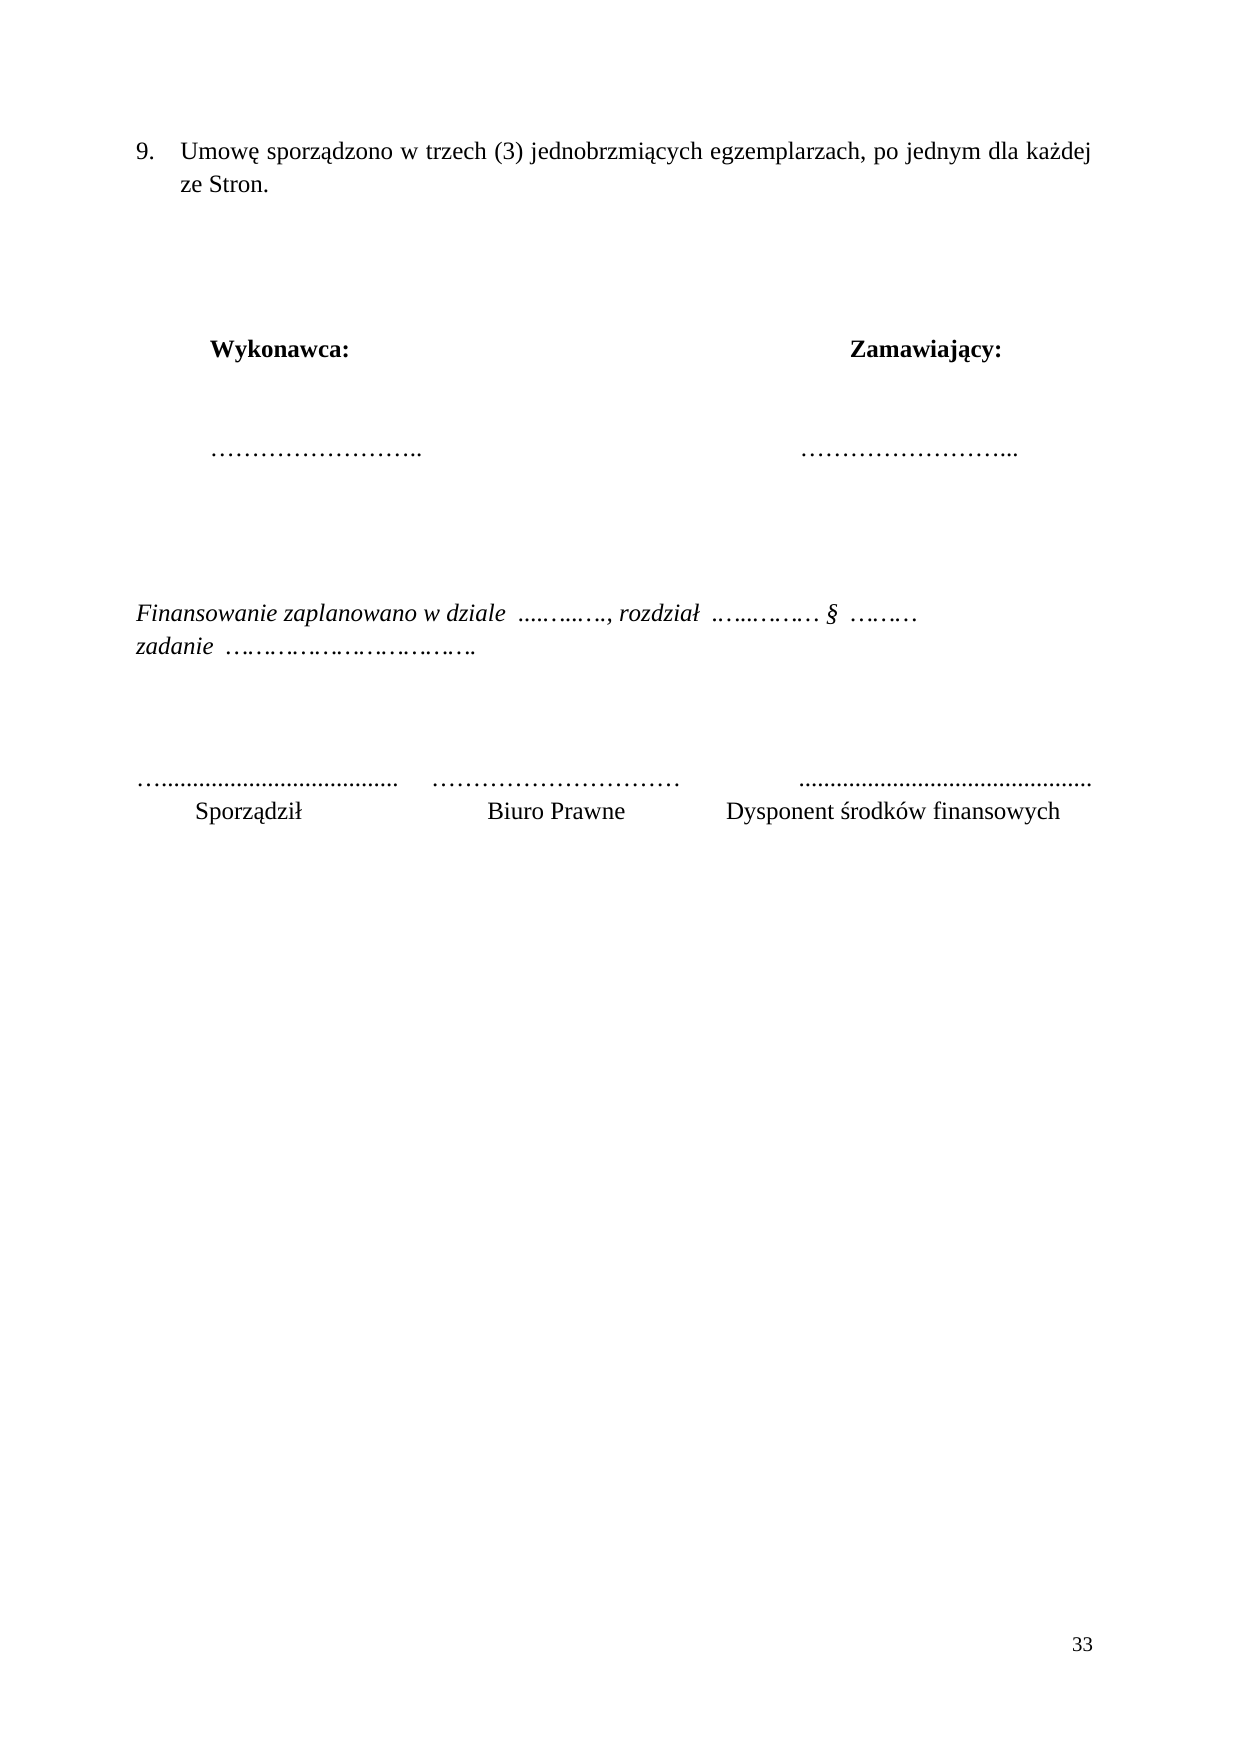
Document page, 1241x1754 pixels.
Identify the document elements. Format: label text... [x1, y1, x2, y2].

list Umowę sporządzono w trzech (3) jednobrzmiących egzemplarzach, po jednym dla każdej ze Stron. [136, 136, 1092, 198]
text …………………….. ……………………... [136, 433, 1092, 462]
text …...................................... ………………………… ............................................... Sporządził Biuro Prawne Dysponent środków finansowych [136, 763, 1092, 825]
text Wykonawca: Zamawiający: [195, 334, 1092, 363]
text Finansowanie zaplanowano w dziale ....…..…., rozdział .…..……… § ……… [136, 598, 1092, 627]
text zadanie ……………………………. [136, 631, 1092, 660]
